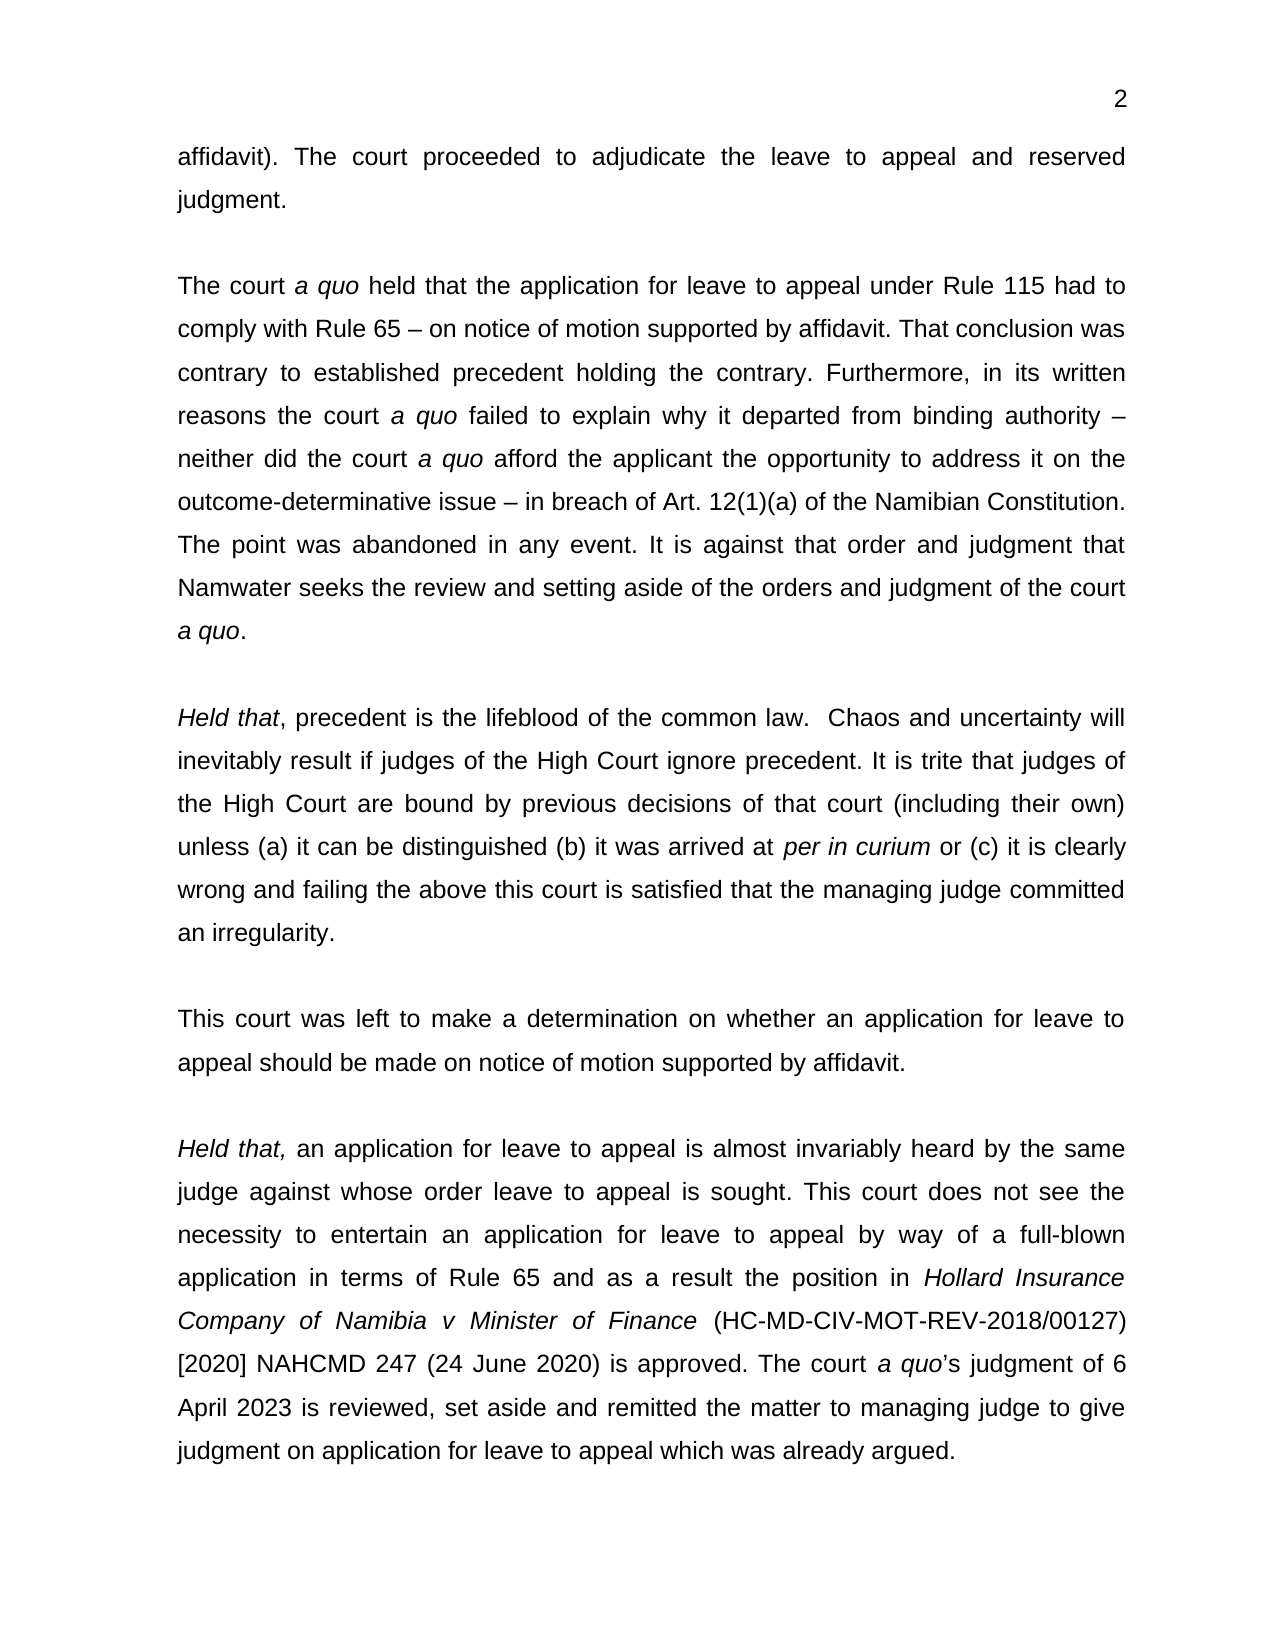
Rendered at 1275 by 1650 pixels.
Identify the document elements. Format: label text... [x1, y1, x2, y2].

text This court was left to make a determination on whether an application for leave to appeal should be made on notice of motion supported by affidavit. [177, 1004, 1127, 1076]
text Held that, an application for leave to appeal is almost invariably heard by the same judge against whose order leave to appeal is sought. This court does not see the necessity to entertain an application for leave to appeal by way of a full-blown application in terms of Rule 65 and as a result the position in Hollard Insurance Company of Namibia v Minister of Finance (HC-MD-CIV-MOT-REV-2018/00127) [2020] NAHCMD 247 (24 June 2020) is approved. The court a quo’s judgment of 6 April 2023 is reviewed, set aside and remitted the matter to managing judge to give judgment on application for leave to appeal which was already argued. [177, 1134, 1127, 1464]
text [177, 142, 1127, 214]
text The court a quo held that the application for leave to appeal under Rule 115 had to comply with Rule 65 – on notice of motion supported by affidavit. That conclusion was contrary to established precedent holding the contrary. Furthermore, in its written reasons the court a quo failed to explain why it departed from binding authority – neither did the court a quo afford the applicant the opportunity to address it on the outcome-determinative issue – in breach of Art. 12(1)(a) of the Namibian Constitution. The point was abandoned in any event. It is against that order and judgment that Namwater seeks the review and setting aside of the orders and judgment of the court a quo. [177, 271, 1127, 645]
text Held that, precedent is the lifeblood of the common law. Chaos and uncertainty will inevitably result if judges of the High Court ignore precedent. It is trite that judges of the High Court are bound by previous decisions of that court (including their own) unless (a) it can be distinguished (b) it was arrived at per in curium or (c) it is clearly wrong and failing the above this court is satisfied that the managing judge committed an irregularity. [177, 703, 1127, 947]
